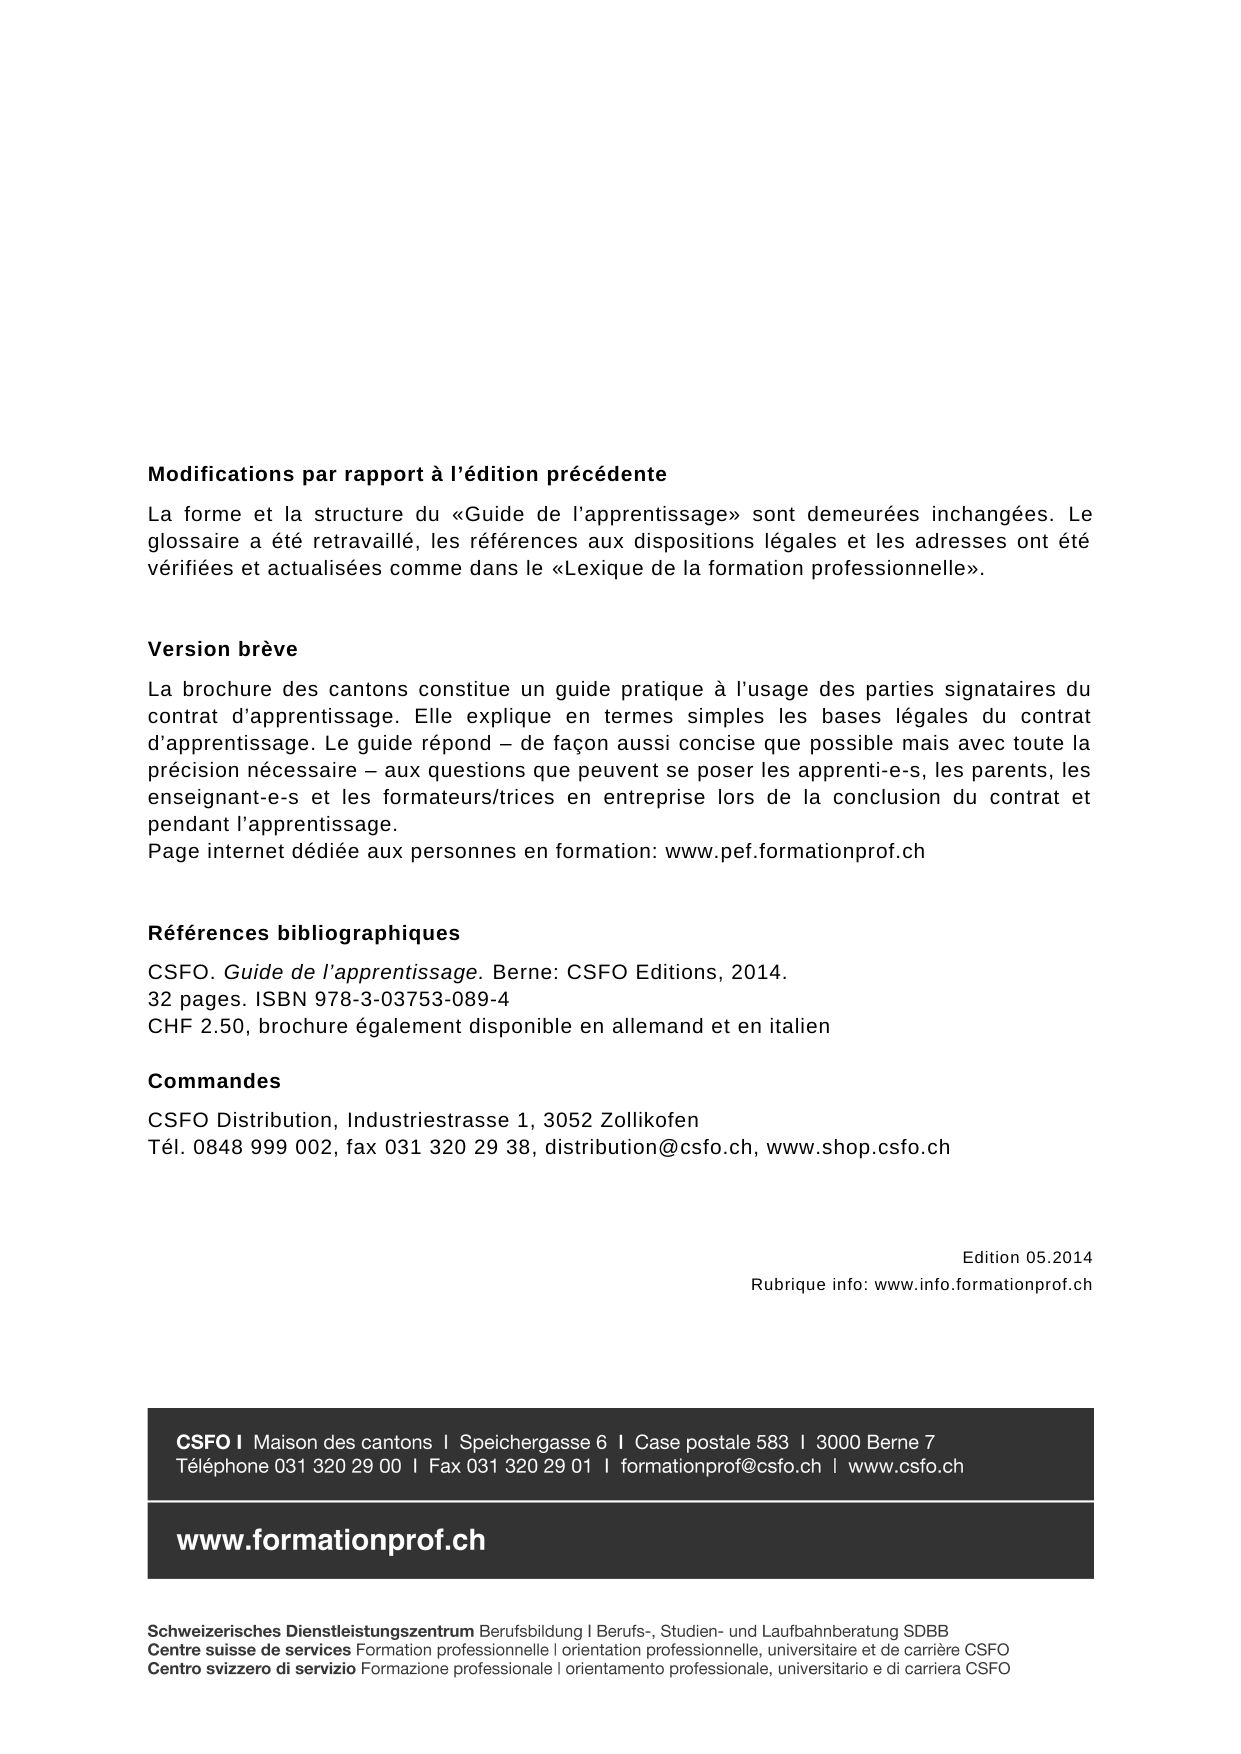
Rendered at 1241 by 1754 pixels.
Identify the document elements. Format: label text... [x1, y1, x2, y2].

text CHF 2.50, brochure également disponible en allemand et en italien [148, 1012, 1092, 1039]
text Version brève [148, 635, 1092, 662]
text La brochure des cantons constitue un guide pratique à l’usage des parties signataires du contrat d’apprentissage. Elle explique en termes simples les bases légales du contrat d’apprentissage. Le guide répond – de façon aussi concise que possible mais avec toute la précision nécessaire – aux questions que peuvent se poser les apprenti-e-s, les parents, les enseignant-e-s et les formateurs/trices en entreprise lors de la conclusion du contrat et pendant l’apprentissage. [148, 675, 1092, 837]
text Edition 05.2014 [148, 1241, 1092, 1268]
text Page internet dédiée aux personnes en formation: www.pef.formationprof.ch [148, 837, 1092, 864]
text 32 pages. ISBN 978-3-03753-089-4 [148, 985, 1092, 1012]
text Rubrique info: www.info.formationprof.ch [148, 1268, 1092, 1296]
text Commandes [148, 1066, 1092, 1093]
text CSFO Distribution, Industriestrasse 1, 3052 Zollikofen Tél. 0848 999 002, fax 031 320 29 38, distribution@csfo.ch, www.shop.csfo.ch [148, 1106, 1092, 1160]
text Références bibliographiques [148, 918, 1092, 946]
text La forme et la structure du «Guide de l’apprentissage» sont demeurées inchangées. Le glossaire a été retravaillé, les références aux dispositions légales et les adresses ont été vérifiées et actualisées comme dans le «Lexique de la formation professionnelle». [148, 500, 1092, 581]
text Modifications par rapport à l’édition précédente [148, 460, 1092, 487]
text CSFO. Guide de l’apprentissage. Berne: CSFO Editions, 2014. [148, 958, 1092, 985]
picture [147, 1624, 1032, 1687]
picture [147, 1408, 1094, 1579]
